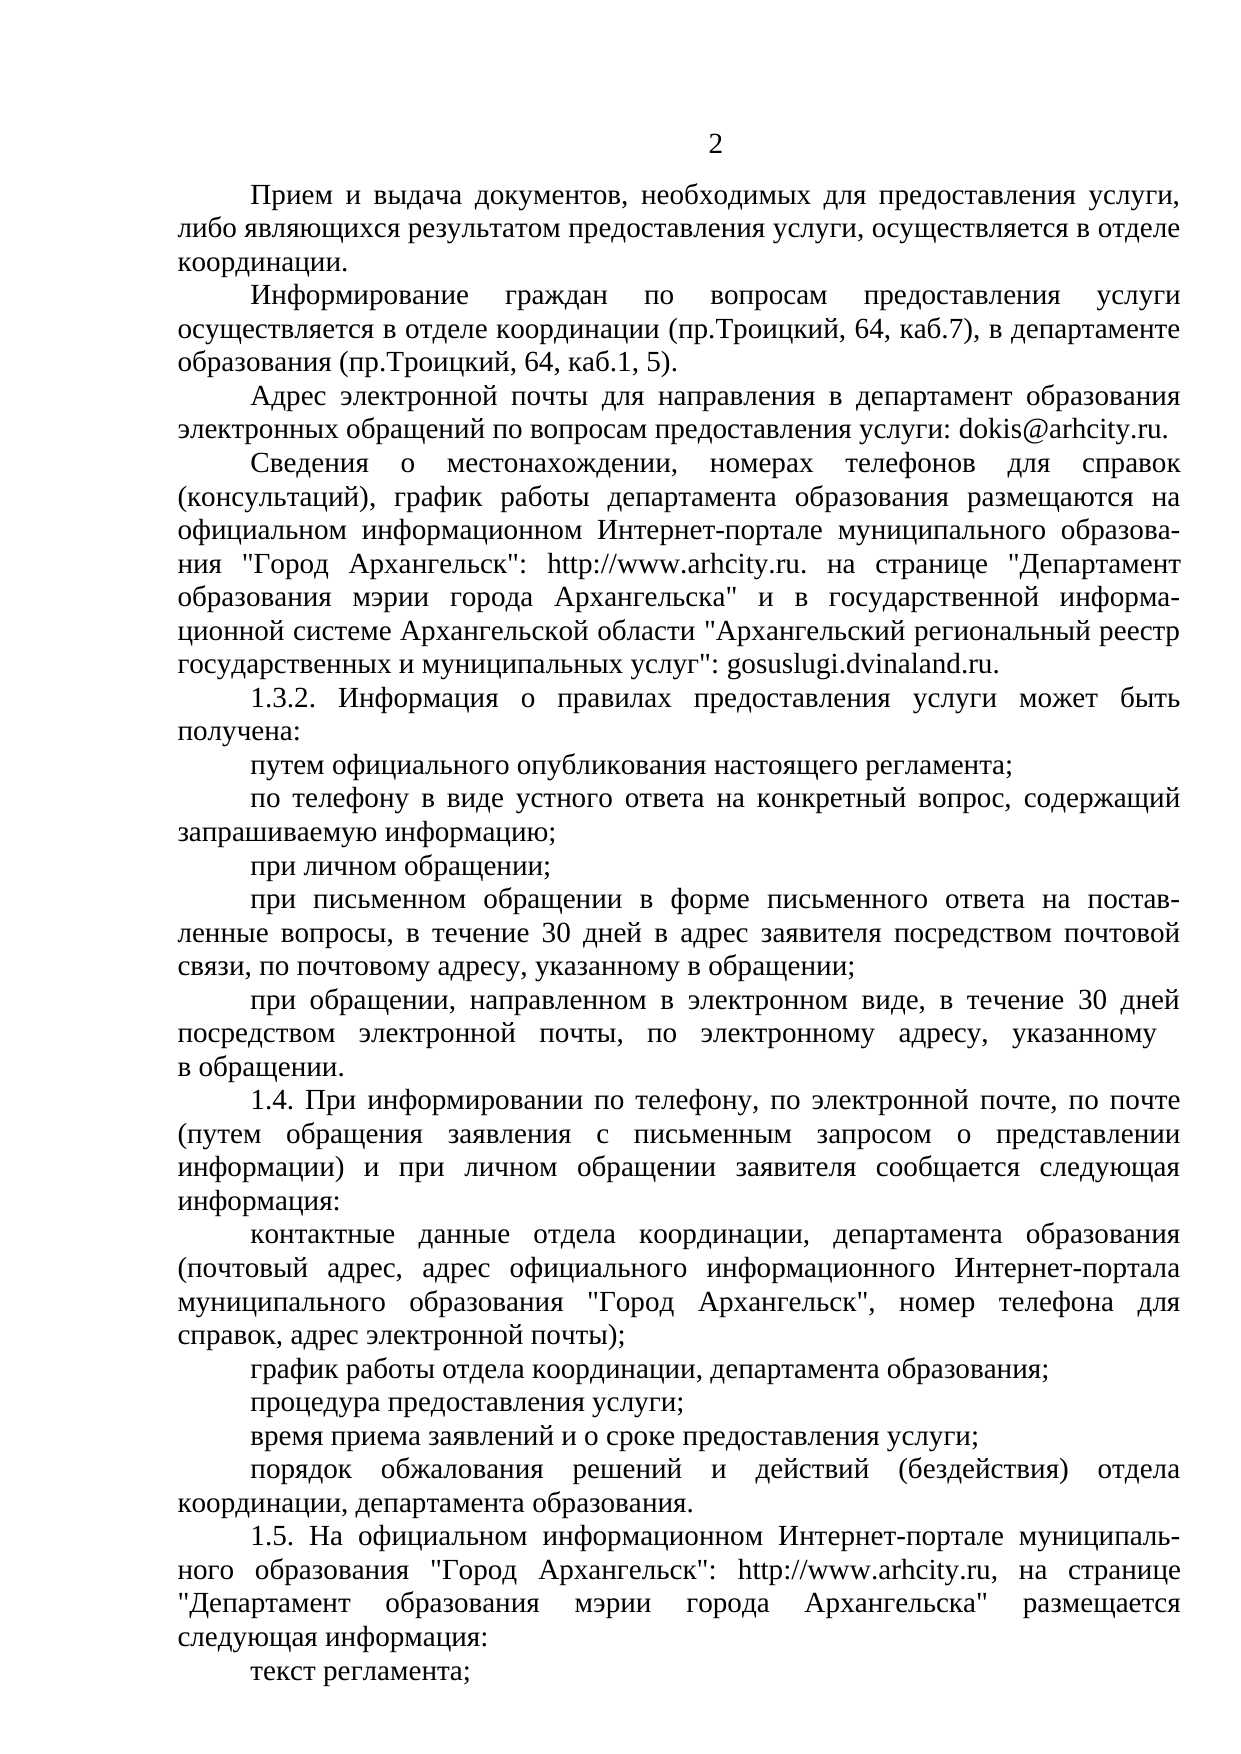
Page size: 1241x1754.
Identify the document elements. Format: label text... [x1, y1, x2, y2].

text порядок обжалования решений и действий (бездействия) отдела координации, департамента образования. [177, 1451, 1181, 1518]
text при обращении, направленном в электронном виде, в течение 30 дней посредством электронной почты, по электронному адресу, указанному в обращении. [177, 982, 1181, 1082]
text по телефону в виде устного ответа на конкретный вопрос, содержащий запрашиваемую информацию; [177, 781, 1181, 848]
text 1.3.2. Информация о правилах предоставления услуги может быть получена: [177, 680, 1181, 747]
text текст регламента; [177, 1653, 1181, 1686]
text процедура предоставления услуги; [177, 1384, 1181, 1418]
text 1.5. На официальном информационном Интернет-портале муниципаль-ного образования "Город Архангельск": http://www.arhcity.ru, на странице "Департамент образования мэрии города Архангельска" размещается следующая информация: [177, 1518, 1181, 1653]
text график работы отдела координации, департамента образования; [177, 1351, 1181, 1384]
text время приема заявлений и о сроке предоставления услуги; [177, 1418, 1181, 1451]
text 2 [177, 127, 1181, 160]
text Информирование граждан по вопросам предоставления услуги осуществляется в отделе координации (пр.Троицкий, 64, каб.7), в департаменте образования (пр.Троицкий, 64, каб.1, 5). [177, 277, 1181, 378]
text контактные данные отдела координации, департамента образования (почтовый адрес, адрес официального информационного Интернет-портала муниципального образования "Город Архангельск", номер телефона для справок, адрес электронной почты); [177, 1217, 1181, 1351]
text при письменном обращении в форме письменного ответа на постав-ленные вопросы, в течение 30 дней в адрес заявителя посредством почтовой связи, по почтовому адресу, указанному в обращении; [177, 881, 1181, 982]
text Адрес электронной почты для направления в департамент образования электронных обращений по вопросам предоставления услуги: dokis@arhcity.ru. [177, 378, 1181, 445]
text путем официального опубликования настоящего регламента; [177, 747, 1181, 781]
text Прием и выдача документов, необходимых для предоставления услуги, либо являющихся результатом предоставления услуги, осуществляется в отделе координации. [177, 177, 1181, 277]
text Сведения о местонахождении, номерах телефонов для справок (консультаций), график работы департамента образования размещаются на официальном информационном Интернет-портале муниципального образова-ния "Город Архангельск": http://www.arhcity.ru. на странице "Департамент образования мэрии города Архангельска" и в государственной информа-ционной системе Архангельской области "Архангельский региональный реестр государственных и муниципальных услуг": gosuslugi.dvinaland.ru. [177, 445, 1181, 680]
text при личном обращении; [177, 848, 1181, 881]
text 1.4. При информировании по телефону, по электронной почте, по почте (путем обращения заявления с письменным запросом о представлении информации) и при личном обращении заявителя сообщается следующая информация: [177, 1082, 1181, 1217]
